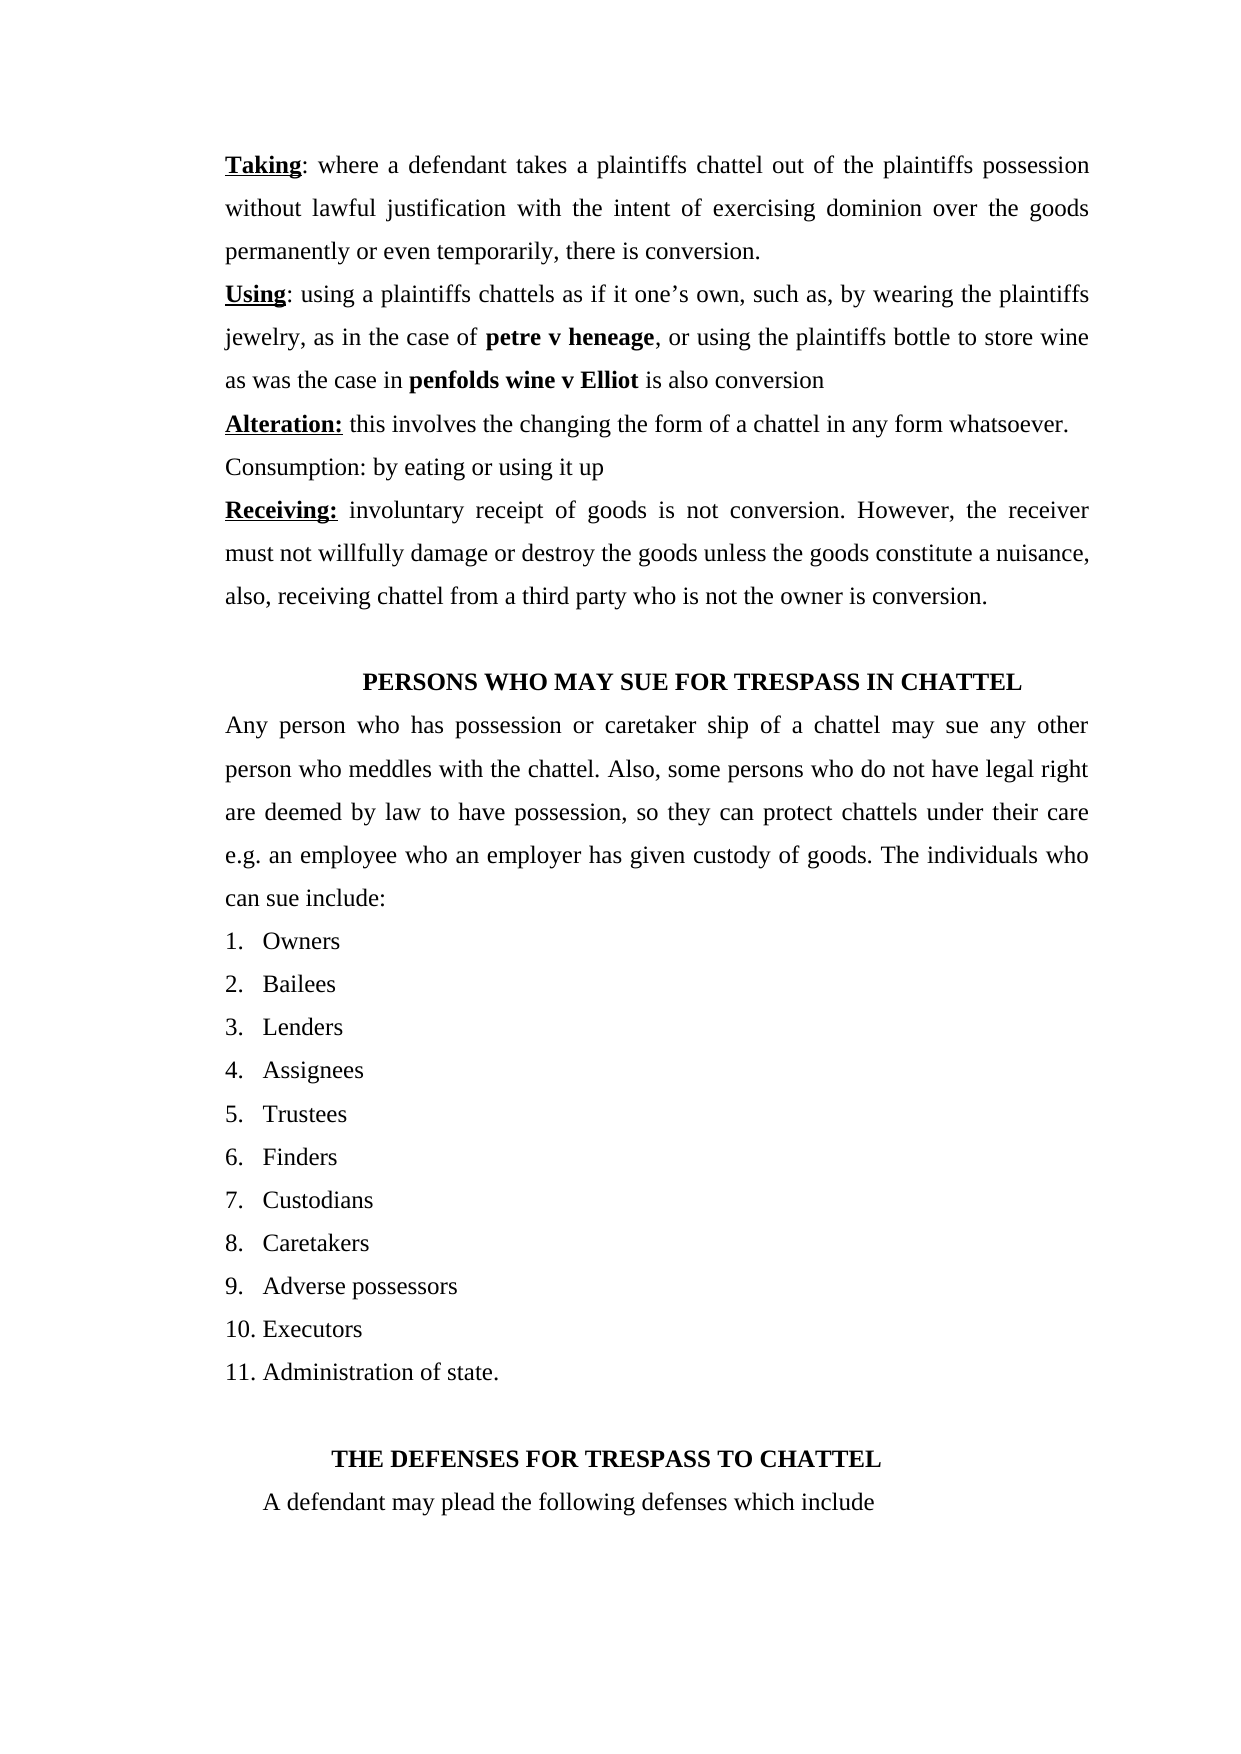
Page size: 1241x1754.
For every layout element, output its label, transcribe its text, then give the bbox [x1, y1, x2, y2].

list Caretakers [225, 1228, 1090, 1257]
list Lenders [225, 1012, 1090, 1041]
list Executors [225, 1314, 1090, 1343]
list Trustees [225, 1099, 1090, 1127]
list Bailees [225, 969, 1090, 998]
list Adverse possessors [225, 1271, 1090, 1300]
list Assignees [225, 1056, 1090, 1084]
list Custodians [225, 1185, 1090, 1214]
list Taking: where a defendant takes a plaintiffs chattel out of the plaintiffs possession without lawful justification with the intent of exercising dominion over the goods permanently or even temporarily, there is conversion. [225, 150, 1090, 265]
list THE DEFENSES FOR TRESPASS TO CHATTEL [262, 1444, 1090, 1472]
list Using: using a plaintiffs chattels as if it one’s own, such as, by wearing the plaintiffs jewelry, as in the case of petre v heneage, or using the plaintiffs bottle to store wine as was the case in penfolds wine v Elliot is also conversion [225, 279, 1090, 394]
list Consumption: by eating or using it up [225, 452, 1090, 481]
list Receiving: involuntary receipt of goods is not conversion. However, the receiver must not willfully damage or destroy the goods unless the goods constitute a nuisance, also, receiving chattel from a third party who is not the owner is conversion. [225, 495, 1090, 610]
list Owners [225, 926, 1090, 955]
list PERSONS WHO MAY SUE FOR TRESPASS IN CHATTEL [225, 667, 1090, 696]
list Finders [225, 1142, 1090, 1171]
list Alteration: this involves the changing the form of a chattel in any form whatsoever. [225, 409, 1090, 437]
list Any person who has possession or caretaker ship of a chattel may sue any other person who meddles with the chattel. Also, some persons who do not have legal right are deemed by law to have possession, so they can protect chattels under their care e.g. an employee who an employer has given custody of goods. The individuals who can sue include: [225, 711, 1090, 912]
list Administration of state. [225, 1357, 1090, 1386]
list A defendant may plead the following defenses which include [262, 1487, 1090, 1516]
